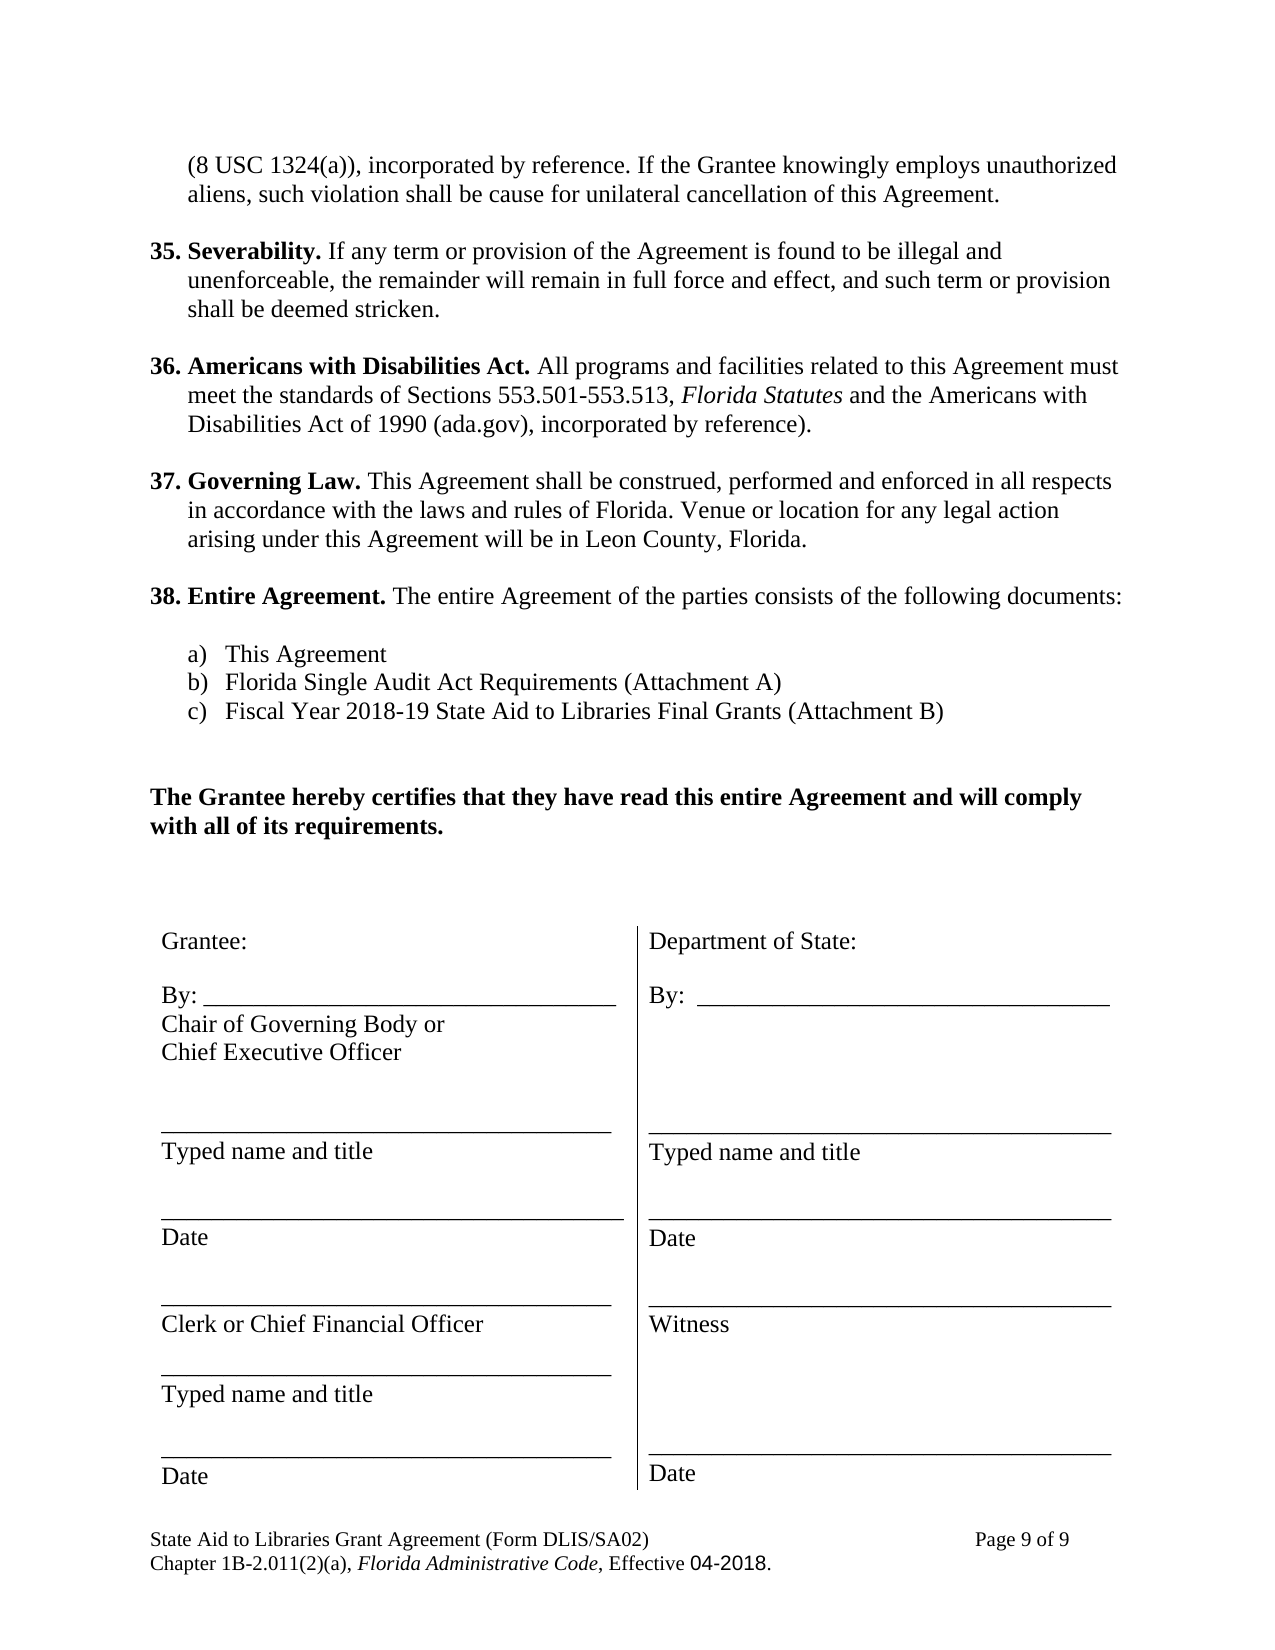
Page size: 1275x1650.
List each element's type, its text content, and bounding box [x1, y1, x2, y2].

list Florida Single Audit Act Requirements (Attachment A) [187, 667, 1125, 696]
list Severability. If any term or provision of the Agreement is found to be illegal and unenforceable, the remainder will remain in full force and effect, and such term or provision shall be deemed stricken. [150, 236, 1125, 322]
list Entire Agreement. The entire Agreement of the parties consists of the following documents: [150, 581, 1125, 610]
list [150, 150, 1125, 207]
text The Grantee hereby certifies that they have read this entire Agreement and will comply with all of its requirements. [150, 782, 1125, 840]
list This Agreement [187, 639, 1125, 667]
list Governing Law. This Agreement shall be construed, performed and enforced in all respects in accordance with the laws and rules of Florida. Venue or location for any legal action arising under this Agreement will be in Leon County, Florida. [150, 466, 1125, 552]
list Americans with Disabilities Act. All programs and facilities related to this Agreement must meet the standards of Sections 553.501-553.513, Florida Statutes and the Americans with Disabilities Act of 1990 (ada.gov), incorporated by reference). [150, 351, 1125, 437]
table_header Grantee: By: _________________________________ Chair of Governing Body or Chief Executive Officer ____________________________________ Typed name and title _____________________________________ Date ____________________________________ Clerk or Chief Financial Officer ____________________________________ Typed name and title ____________________________________ Date [150, 926, 637, 1490]
table_header Department of State: By: _________________________________ _____________________________________ Typed name and title _____________________________________ Date _____________________________________ Witness _____________________________________ Date [638, 926, 1125, 1490]
list Fiscal Year 2018-19 State Aid to Libraries Final Grants (Attachment B) [187, 696, 1125, 725]
